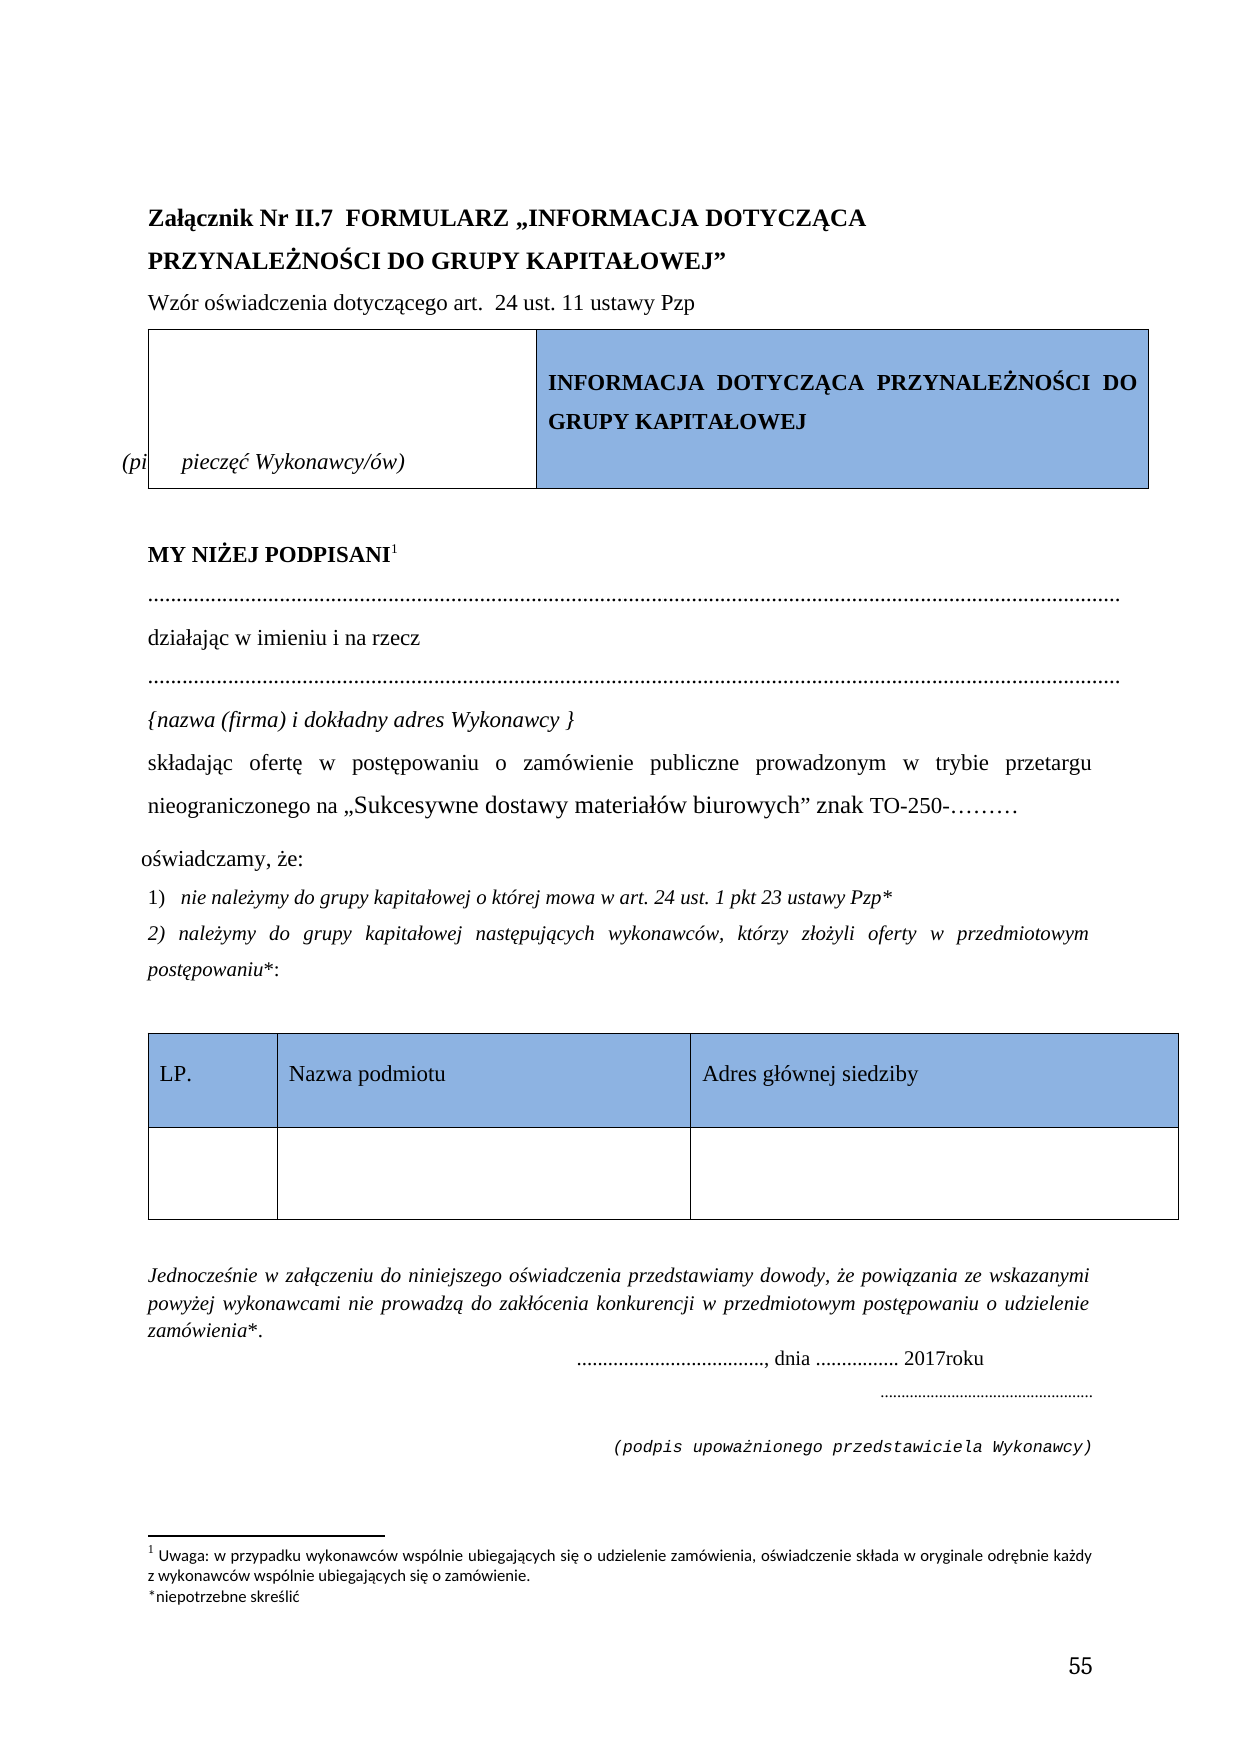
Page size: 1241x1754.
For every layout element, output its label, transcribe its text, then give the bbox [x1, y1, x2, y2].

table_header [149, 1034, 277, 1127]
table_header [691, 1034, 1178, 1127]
text MY NIŻEJ PODPISANI [148, 541, 1093, 567]
text 2) należymy do grupy kapitałowej następujących wykonawców, którzy złożyli oferty w przedmiotowym postępowaniu*: [148, 921, 1093, 981]
text (podpis upoważnionego przedstawiciela Wykonawcy) [148, 1439, 1093, 1458]
text ...................................., dnia ................ 2017roku [148, 1346, 1093, 1370]
text 1) nie należymy do grupy kapitałowej o której mowa w art. 24 ust. 1 pkt 23 ustawy Pzp* [148, 885, 1093, 909]
text działając w imieniu i na rzecz [148, 624, 1093, 650]
text Wzór oświadczenia dotyczącego art. 24 ust. 11 ustawy Pzp [148, 289, 1093, 316]
text ................................................... [148, 1382, 1093, 1401]
text Załącznik Nr II.7 FORMULARZ „INFORMACJA DOTYCZĄCA PRZYNALEŻNOŚCI DO GRUPY KAPITAŁOWEJ” [148, 203, 1093, 275]
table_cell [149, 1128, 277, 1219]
text Jednocześnie w załączeniu do niniejszego oświadczenia przedstawiamy dowody, że powiązania ze wskazanymi powyżej wykonawcami nie prowadzą do zakłócenia konkurencji w przedmiotowym postępowaniu o udzielenie zamówienia*. [148, 1263, 1093, 1342]
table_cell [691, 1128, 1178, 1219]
text składając ofertę w postępowaniu o zamówienie publiczne prowadzonym w trybie przetargu nieograniczonego na „Sukcesywne dostawy materiałów biurowych” znak TO-250-……… [148, 749, 1093, 818]
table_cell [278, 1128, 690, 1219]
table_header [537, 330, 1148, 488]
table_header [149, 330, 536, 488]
text {nazwa (firma) i dokładny adres Wykonawcy } [148, 706, 1093, 733]
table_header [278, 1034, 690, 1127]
text oświadczamy, że: [118, 845, 1093, 872]
